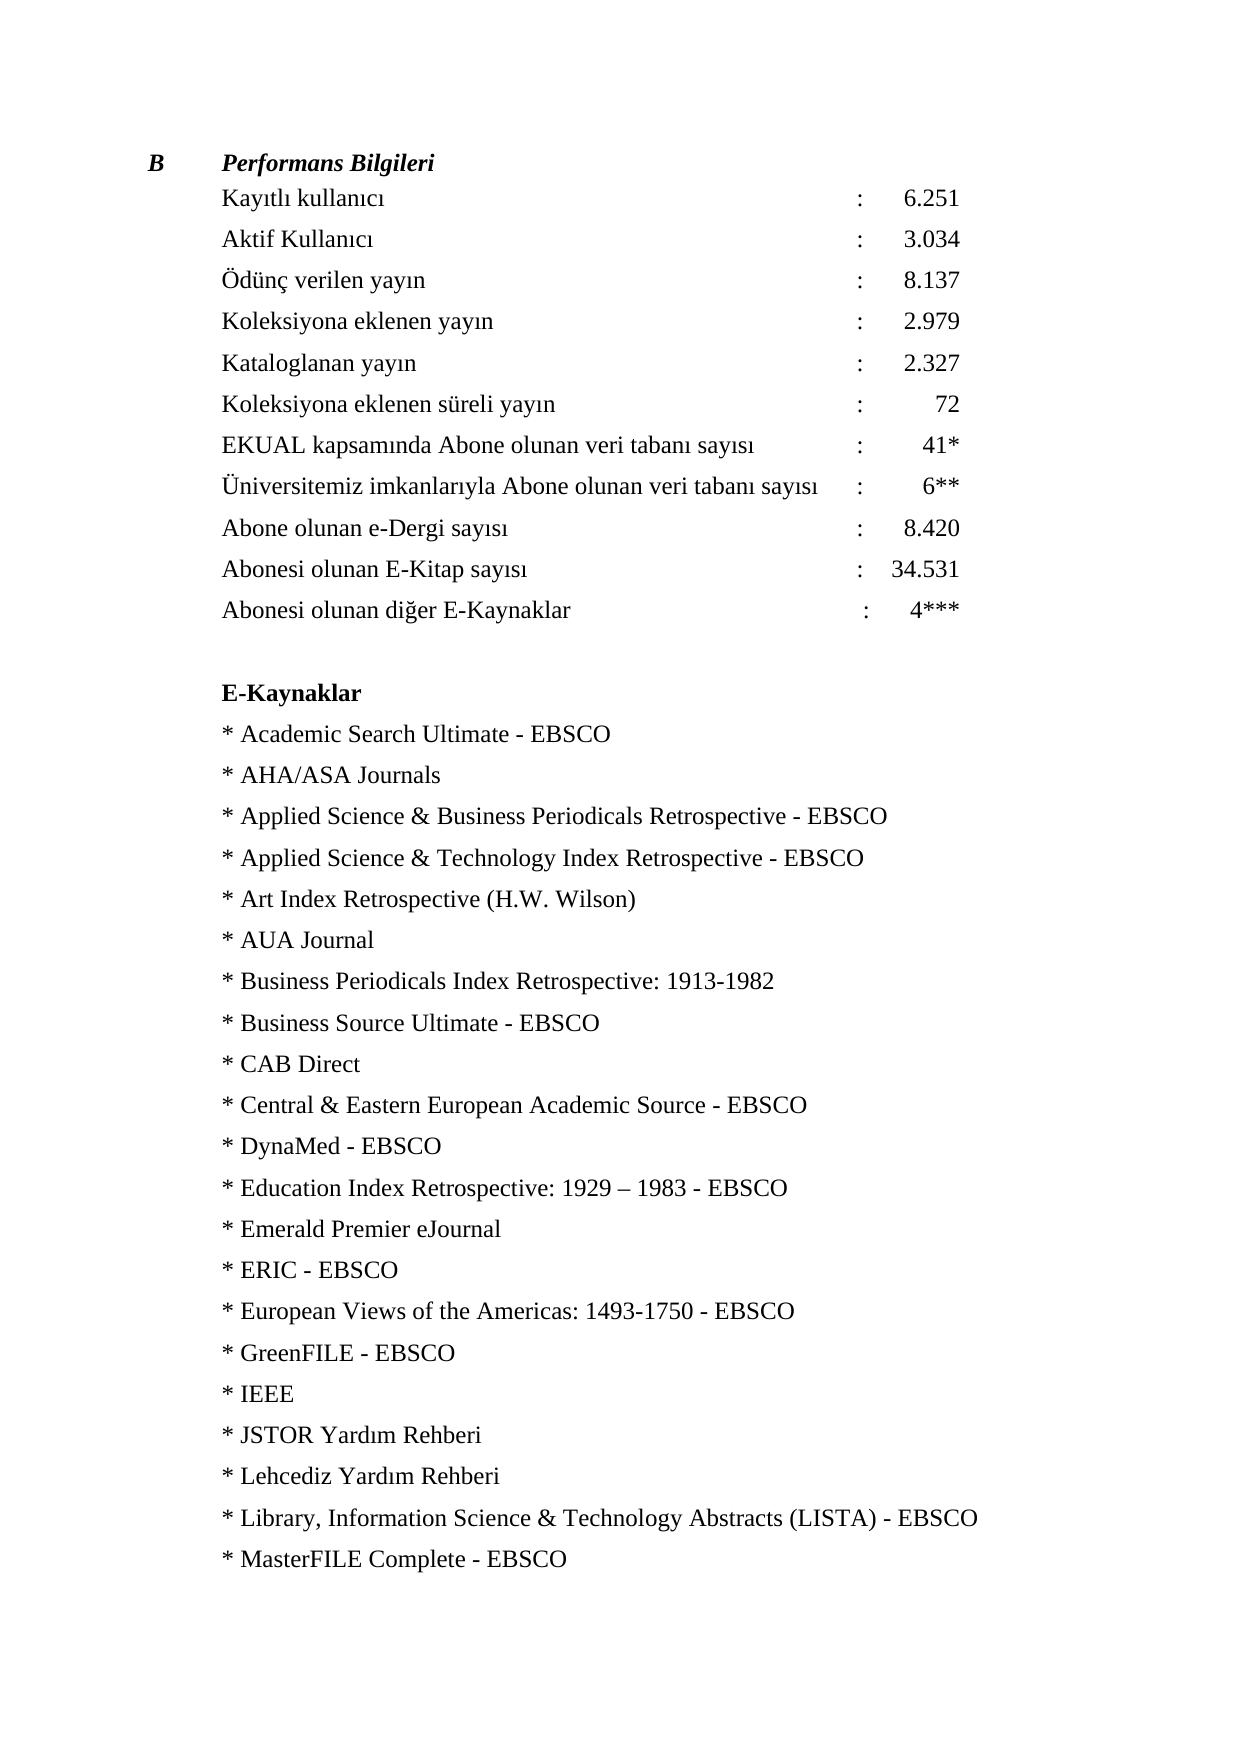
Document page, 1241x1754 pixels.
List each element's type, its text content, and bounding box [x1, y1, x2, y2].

text EKUAL kapsamında Abone olunan veri tabanı sayısı : 41* [148, 430, 1093, 459]
text * Central & Eastern European Academic Source - EBSCO [148, 1090, 1093, 1119]
text Kayıtlı kullanıcı : 6.251 [148, 183, 1093, 211]
text Ödünç verilen yayın : 8.137 [148, 265, 1093, 294]
text * Art Index Retrospective (H.W. Wilson) [148, 884, 1093, 913]
text Abonesi olunan diğer E-Kaynaklar : 4*** [148, 595, 1093, 624]
text * GreenFILE - EBSCO [148, 1338, 1093, 1366]
text * Lehcediz Yardım Rehberi [148, 1461, 1093, 1490]
text Aktif Kullanıcı : 3.034 [148, 224, 1093, 253]
text * Business Periodicals Index Retrospective: 1913-1982 [148, 966, 1093, 995]
text Abonesi olunan E-Kitap sayısı : 34.531 [148, 554, 1093, 583]
text * AUA Journal [148, 925, 1093, 954]
subtitle B Performans Bilgileri [148, 148, 1093, 176]
text * Academic Search Ultimate - EBSCO [148, 719, 1093, 748]
text * CAB Direct [148, 1049, 1093, 1078]
text * Emerald Premier eJournal [148, 1214, 1093, 1243]
text Abone olunan e-Dergi sayısı : 8.420 [148, 513, 1093, 541]
text E-Kaynaklar [148, 678, 1093, 706]
text * Applied Science & Technology Index Retrospective - EBSCO [148, 843, 1093, 871]
text * Library, Information Science & Technology Abstracts (LISTA) - EBSCO [148, 1503, 1093, 1531]
text Kataloglanan yayın : 2.327 [148, 348, 1093, 376]
text * IEEE [148, 1379, 1093, 1408]
text * JSTOR Yardım Rehberi [148, 1420, 1093, 1449]
text * AHA/ASA Journals [148, 760, 1093, 789]
text Koleksiyona eklenen yayın : 2.979 [148, 306, 1093, 335]
text * MasterFILE Complete - EBSCO [148, 1544, 1093, 1573]
text * European Views of the Americas: 1493-1750 - EBSCO [148, 1296, 1093, 1325]
text * ERIC - EBSCO [148, 1255, 1093, 1284]
text * Applied Science & Business Periodicals Retrospective - EBSCO [148, 801, 1093, 830]
text Koleksiyona eklenen süreli yayın : 72 [148, 389, 1093, 418]
text Üniversitemiz imkanlarıyla Abone olunan veri tabanı sayısı : 6** [148, 471, 1093, 500]
text * Education Index Retrospective: 1929 – 1983 - EBSCO [148, 1173, 1093, 1201]
text * DynaMed - EBSCO [148, 1131, 1093, 1160]
text * Business Source Ultimate - EBSCO [148, 1008, 1093, 1036]
